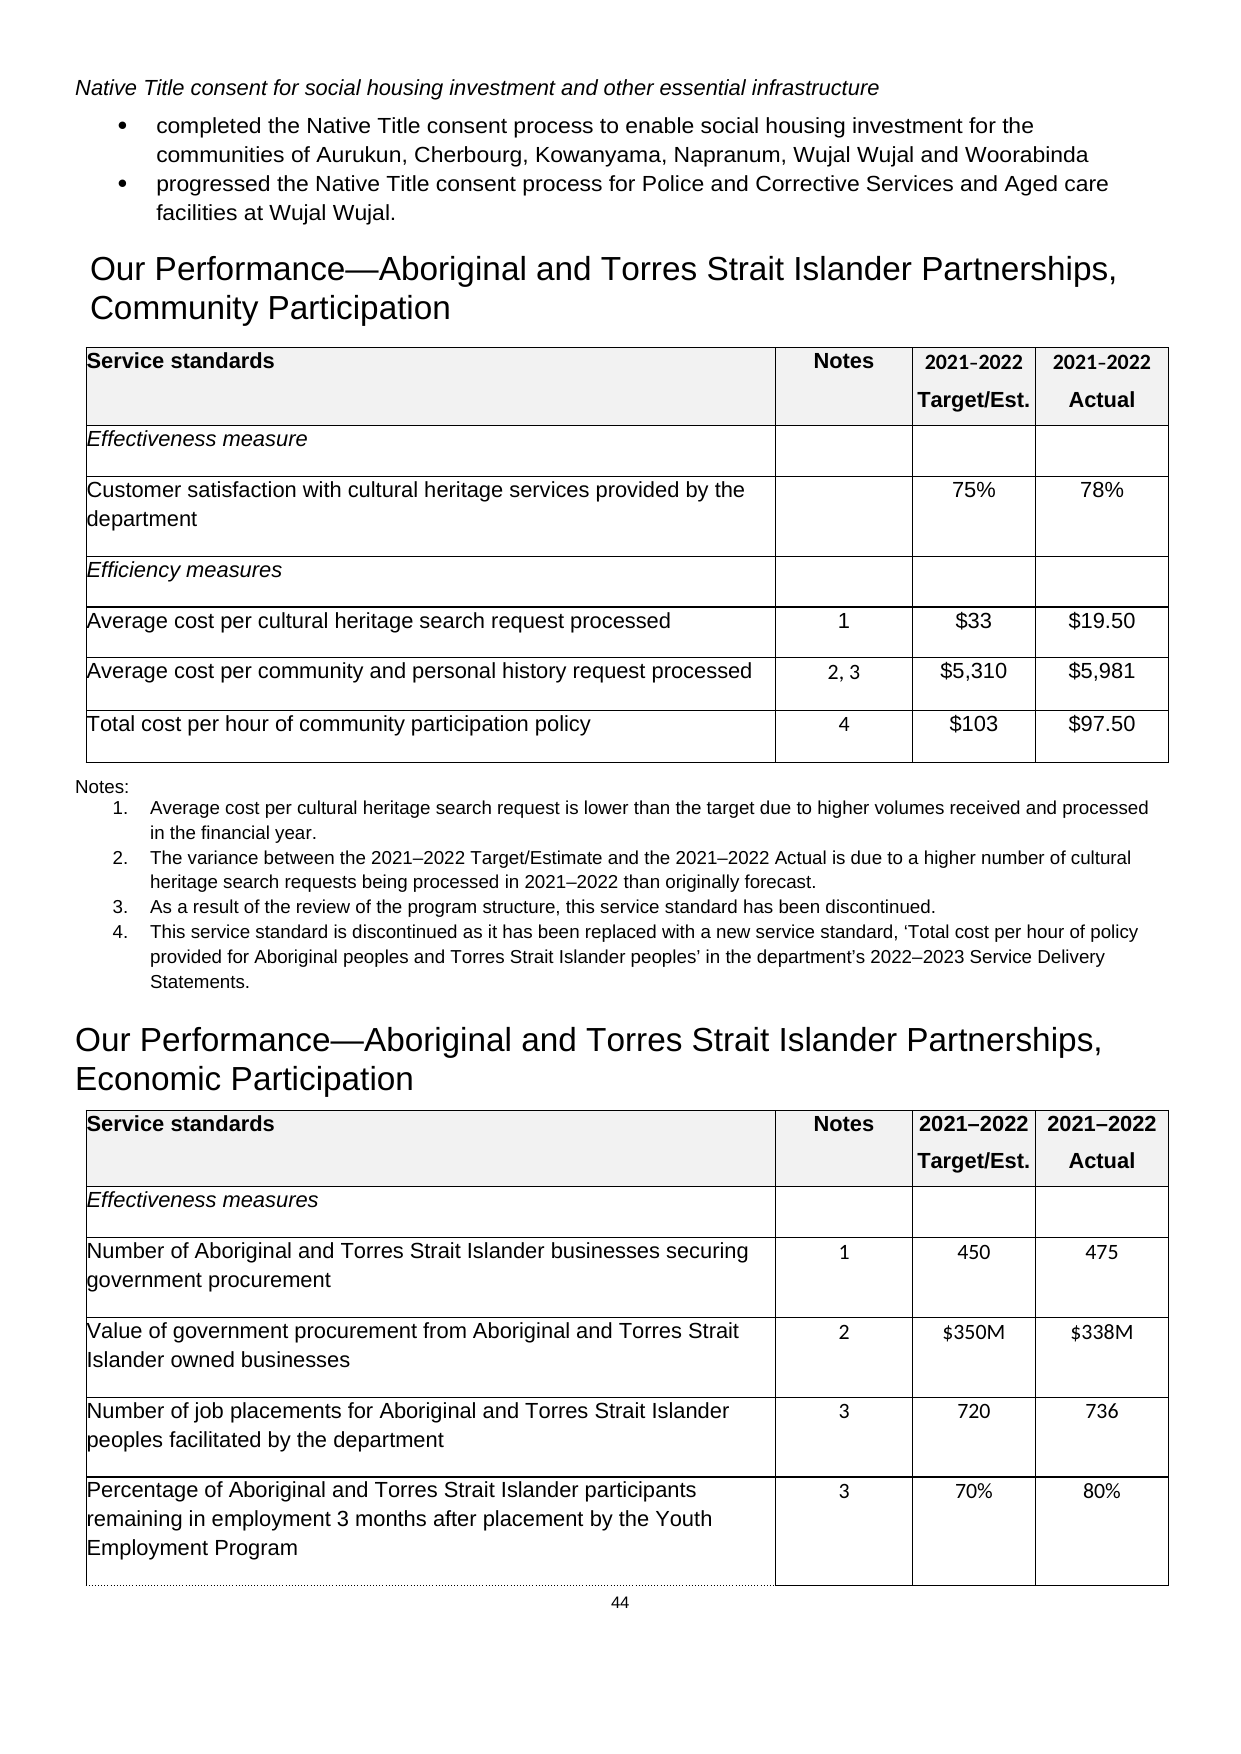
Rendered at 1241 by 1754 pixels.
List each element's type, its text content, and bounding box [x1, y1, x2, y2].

table_cell 720 [913, 1398, 1035, 1476]
table_cell 2 [776, 1318, 912, 1397]
list The variance between the 2021–2022 Target/Estimate and the 2021–2022 Actual is due to a higher number of cultural heritage search requests being processed in 2021–2022 than originally forecast. [112, 847, 1165, 893]
table_cell Number of job placements for Aboriginal and Torres Strait Islander peoples facilitated by the department [87, 1398, 775, 1476]
table_cell Total cost per hour of community participation policy [87, 711, 775, 762]
table_cell $350M [913, 1318, 1035, 1397]
table_header Notes [776, 1111, 912, 1186]
table_cell 4 [776, 711, 912, 762]
table_cell Effectiveness measure [87, 426, 775, 476]
table_cell 1 [776, 1238, 912, 1317]
table_cell Average cost per community and personal history request processed [87, 658, 775, 709]
table_cell [776, 426, 912, 476]
table_cell Efficiency measures [87, 557, 775, 606]
table_cell [913, 426, 1035, 476]
list progressed the Native Title consent process for Police and Corrective Services and Aged care facilities at Wujal Wujal. [118, 171, 1165, 225]
table_cell [913, 1187, 1035, 1237]
table_cell 80% [1036, 1478, 1168, 1585]
table_cell $103 [913, 711, 1035, 762]
subtitle Our Performance—Aboriginal and Torres Strait Islander Partnerships, Economic Participation [75, 1020, 1165, 1097]
table_cell 3 [776, 1478, 912, 1585]
table_cell [913, 557, 1035, 606]
table_cell $338M [1036, 1318, 1168, 1397]
table_cell [776, 1187, 912, 1237]
table_cell Percentage of Aboriginal and Torres Strait Islander participants remaining in employment 3 months after placement by the Youth Employment Program [87, 1478, 775, 1585]
table_header 2021–2022 Target/Est. [913, 348, 1035, 425]
table_cell Customer satisfaction with cultural heritage services provided by the department [87, 477, 775, 556]
list This service standard is discontinued as it has been replaced with a new service standard, ‘Total cost per hour of policy provided for Aboriginal peoples and Torres Strait Islander peoples’ in the department’s 2022–2023 Service Delivery Statements. [112, 921, 1165, 992]
table_cell [776, 557, 912, 606]
table_cell [1036, 557, 1168, 606]
list completed the Native Title consent process to enable social housing investment for the communities of Aurukun, Cherbourg, Kowanyama, Napranum, Wujal Wujal and Woorabinda [118, 113, 1165, 167]
text Our Performance—Aboriginal and Torres Strait Islander Partnerships, Community Participation [90, 249, 1165, 326]
table_cell [1036, 426, 1168, 476]
table_cell 78% [1036, 477, 1168, 556]
list As a result of the review of the program structure, this service standard has been discontinued. [112, 896, 1165, 918]
table_header Notes [776, 348, 912, 425]
text Native Title consent for social housing investment and other essential infrastructure [75, 75, 1165, 100]
text Notes: [75, 775, 1165, 797]
table_cell Number of Aboriginal and Torres Strait Islander businesses securing government procurement [87, 1238, 775, 1317]
table_header Service standards [87, 348, 775, 425]
table_header 2021–2022 Target/Est. [913, 1111, 1035, 1186]
table_cell $5,310 [913, 658, 1035, 709]
table_cell 75% [913, 477, 1035, 556]
table_cell [776, 477, 912, 556]
table_cell [1036, 1187, 1168, 1237]
table_cell $97.50 [1036, 711, 1168, 762]
table_cell 450 [913, 1238, 1035, 1317]
table_cell $19.50 [1036, 608, 1168, 657]
table_cell Value of government procurement from Aboriginal and Torres Strait Islander owned businesses [87, 1318, 775, 1397]
table_cell 475 [1036, 1238, 1168, 1317]
table_cell 736 [1036, 1398, 1168, 1476]
table_cell $5,981 [1036, 658, 1168, 709]
table_cell $33 [913, 608, 1035, 657]
table_cell Average cost per cultural heritage search request processed [87, 608, 775, 657]
list Average cost per cultural heritage search request is lower than the target due to higher volumes received and processed in the financial year. [112, 797, 1165, 843]
table_header 2021–2022 Actual [1036, 1111, 1168, 1186]
table_header 2021–2022 Actual [1036, 348, 1168, 425]
table_header Service standards [87, 1111, 775, 1186]
table_cell 1 [776, 608, 912, 657]
table_cell Effectiveness measures [87, 1187, 775, 1237]
table_cell 3 [776, 1398, 912, 1476]
table_cell 70% [913, 1478, 1035, 1585]
table_cell 2, 3 [776, 658, 912, 709]
